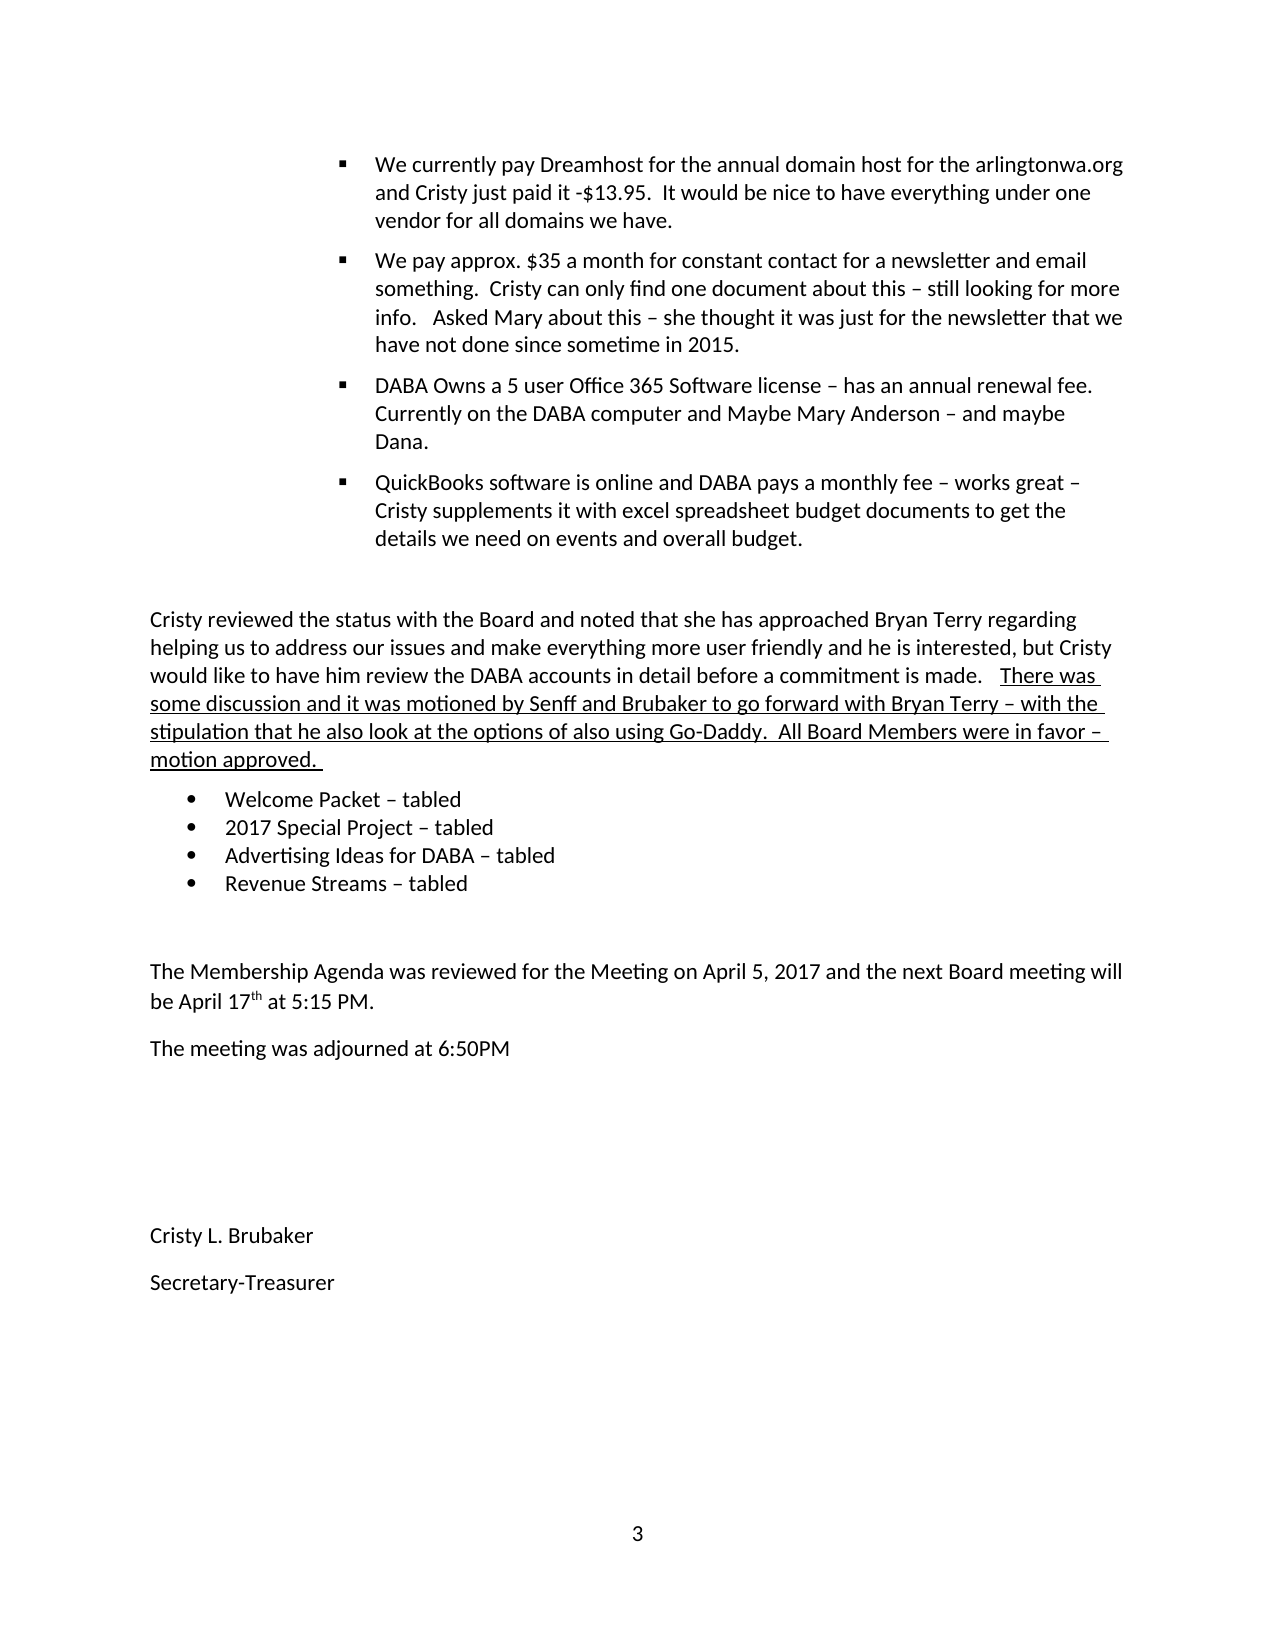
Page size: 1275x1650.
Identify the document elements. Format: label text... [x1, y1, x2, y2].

list DABA Owns a 5 user Office 365 Software license – has an annual renewal fee. Currently on the DABA computer and Maybe Mary Anderson – and maybe Dana. [337, 371, 1125, 455]
list We currently pay Dreamhost for the annual domain host for the arlingtonwa.org and Cristy just paid it -$13.95. It would be nice to have everything under one vendor for all domains we have. [337, 150, 1125, 234]
list QuickBooks software is online and DABA pays a monthly fee – works great – Cristy supplements it with excel spreadsheet budget documents to get the details we need on events and overall budget. [337, 468, 1125, 552]
list Advertising Ideas for DABA – tabled [187, 841, 1125, 869]
text The meeting was adjourned at 6:50PM [150, 1034, 1125, 1062]
list We pay approx. $35 a month for constant contact for a newsletter and email something. Cristy can only find one document about this – still looking for more info. Asked Mary about this – she thought it was just for the newsletter that we have not done since sometime in 2015. [337, 247, 1125, 359]
text Secretary-Treasurer [150, 1268, 1125, 1296]
list Welcome Packet – tabled [187, 785, 1125, 813]
text Cristy L. Brubaker [150, 1221, 1125, 1249]
list 2017 Special Project – tabled [187, 813, 1125, 841]
text Cristy reviewed the status with the Board and noted that she has approached Bryan Terry regarding helping us to address our issues and make everything more user friendly and he is interested, but Cristy would like to have him review the DABA accounts in detail before a commitment is made. There was some discussion and it was motioned by Senff and Brubaker to go forward with Bryan Terry – with the stipulation that he also look at the options of also using Go-Daddy. All Board Members were in favor – motion approved. [150, 605, 1125, 773]
text The Membership Agenda was reviewed for the Meeting on April 5, 2017 and the next Board meeting will be April 17th at 5:15 PM. [150, 957, 1125, 1015]
list Revenue Streams – tabled [187, 869, 1125, 897]
